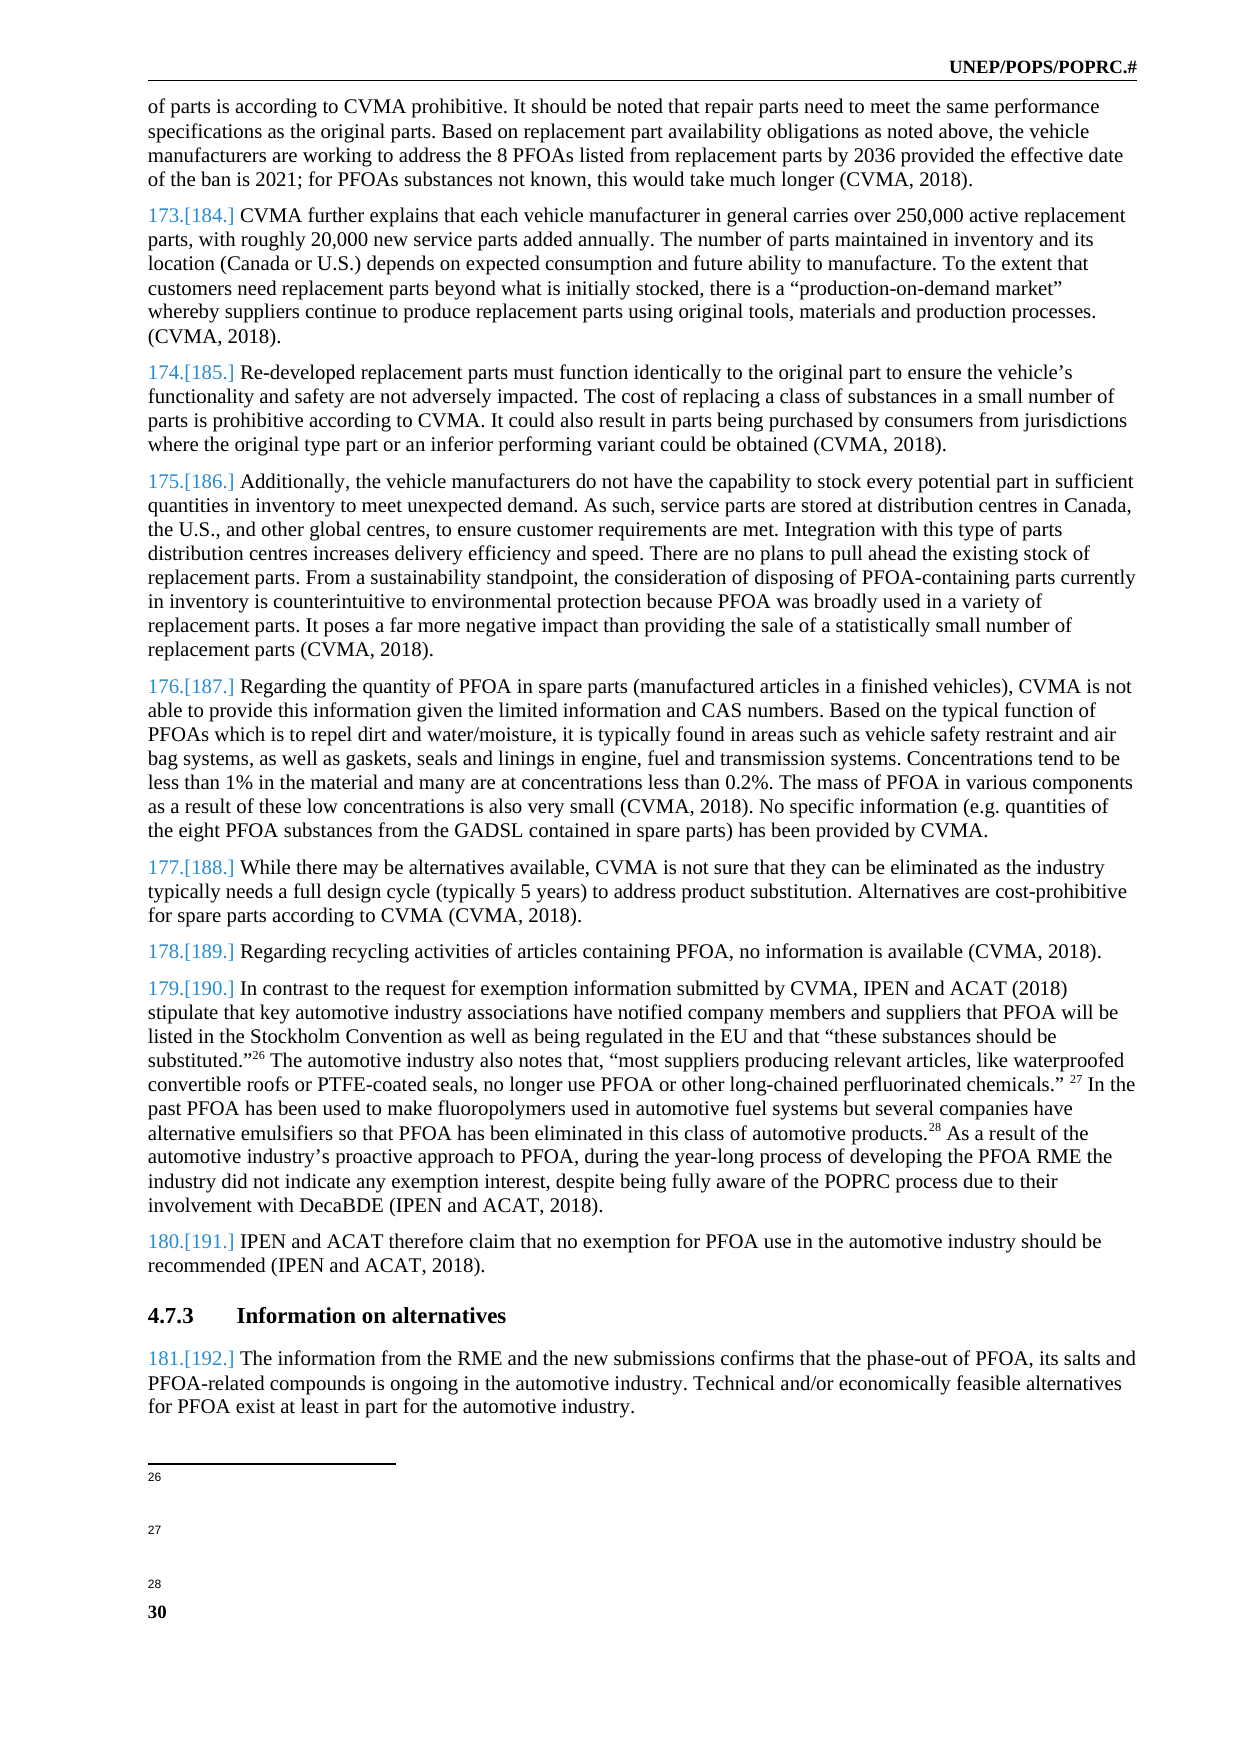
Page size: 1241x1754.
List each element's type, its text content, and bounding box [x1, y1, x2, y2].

subtitle Information on alternatives [148, 1302, 1137, 1329]
text The information from the RME and the new submissions confirms that the phase-out of PFOA, its salts and PFOA-related compounds is ongoing in the automotive industry. Technical and/or economically feasible alternatives for PFOA exist at least in part for the automotive industry. [148, 1346, 1137, 1418]
text While there may be alternatives available, CVMA is not sure that they can be eliminated as the industry typically needs a full design cycle (typically 5 years) to address product substitution. Alternatives are cost-prohibitive for spare parts according to CVMA (CVMA, 2018). [148, 855, 1137, 927]
text Regarding the quantity of PFOA in spare parts (manufactured articles in a finished vehicles), CVMA is not able to provide this information given the limited information and CAS numbers. Based on the typical function of PFOAs which is to repel dirt and water/moisture, it is typically found in areas such as vehicle safety restraint and air bag systems, as well as gaskets, seals and linings in engine, fuel and transmission systems. Concentrations tend to be less than 1% in the material and many are at concentrations less than 0.2%. The mass of PFOA in various components as a result of these low concentrations is also very small (CVMA, 2018). No specific information (e.g. quantities of the eight PFOA substances from the GADSL contained in spare parts) has been provided by CVMA. [148, 674, 1137, 842]
text CVMA further explains that each vehicle manufacturer in general carries over 250,000 active replacement parts, with roughly 20,000 new service parts added annually. The number of parts maintained in inventory and its location (Canada or U.S.) depends on expected consumption and future ability to manufacture. To the extent that customers need replacement parts beyond what is initially stocked, there is a “production-on-demand market” whereby suppliers continue to produce replacement parts using original tools, materials and production processes. (CVMA, 2018). [148, 203, 1137, 348]
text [148, 94, 1137, 191]
text Regarding recycling activities of articles containing PFOA, no information is available (CVMA, 2018). [148, 939, 1137, 963]
text In contrast to the request for exemption information submitted by CVMA, IPEN and ACAT (2018) stipulate that key automotive industry associations have notified company members and suppliers that PFOA will be listed in the Stockholm Convention as well as being regulated in the EU and that “these substances should be substituted.” The automotive industry also notes that, “most suppliers producing relevant articles, like waterproofed convertible roofs or PTFE-coated seals, no longer use PFOA or other long-chained perfluorinated chemicals.” In the past PFOA has been used to make fluoropolymers used in automotive fuel systems but several companies have alternative emulsifiers so that PFOA has been eliminated in this class of automotive products. As a result of the automotive industry’s proactive approach to PFOA, during the year-long process of developing the PFOA RME the industry did not indicate any exemption interest, despite being fully aware of the POPRC process due to their involvement with DecaBDE (IPEN and ACAT, 2018). [148, 976, 1137, 1217]
text IPEN and ACAT therefore claim that no exemption for PFOA use in the automotive industry should be recommended (IPEN and ACAT, 2018). [148, 1229, 1137, 1277]
text Additionally, the vehicle manufacturers do not have the capability to stock every potential part in sufficient quantities in inventory to meet unexpected demand. As such, service parts are stored at distribution centres in Canada, the U.S., and other global centres, to ensure customer requirements are met. Integration with this type of parts distribution centres increases delivery efficiency and speed. There are no plans to pull ahead the existing stock of replacement parts. From a sustainability standpoint, the consideration of disposing of PFOA-containing parts currently in inventory is counterintuitive to environmental protection because PFOA was broadly used in a variety of replacement parts. It poses a far more negative impact than providing the sale of a statistically small number of replacement parts (CVMA, 2018). [148, 469, 1137, 661]
text Re-developed replacement parts must function identically to the original part to ensure the vehicle’s functionality and safety are not adversely impacted. The cost of replacing a class of substances in a small number of parts is prohibitive according to CVMA. It could also result in parts being purchased by consumers from jurisdictions where the original type part or an inferior performing variant could be obtained (CVMA, 2018). [148, 360, 1137, 456]
